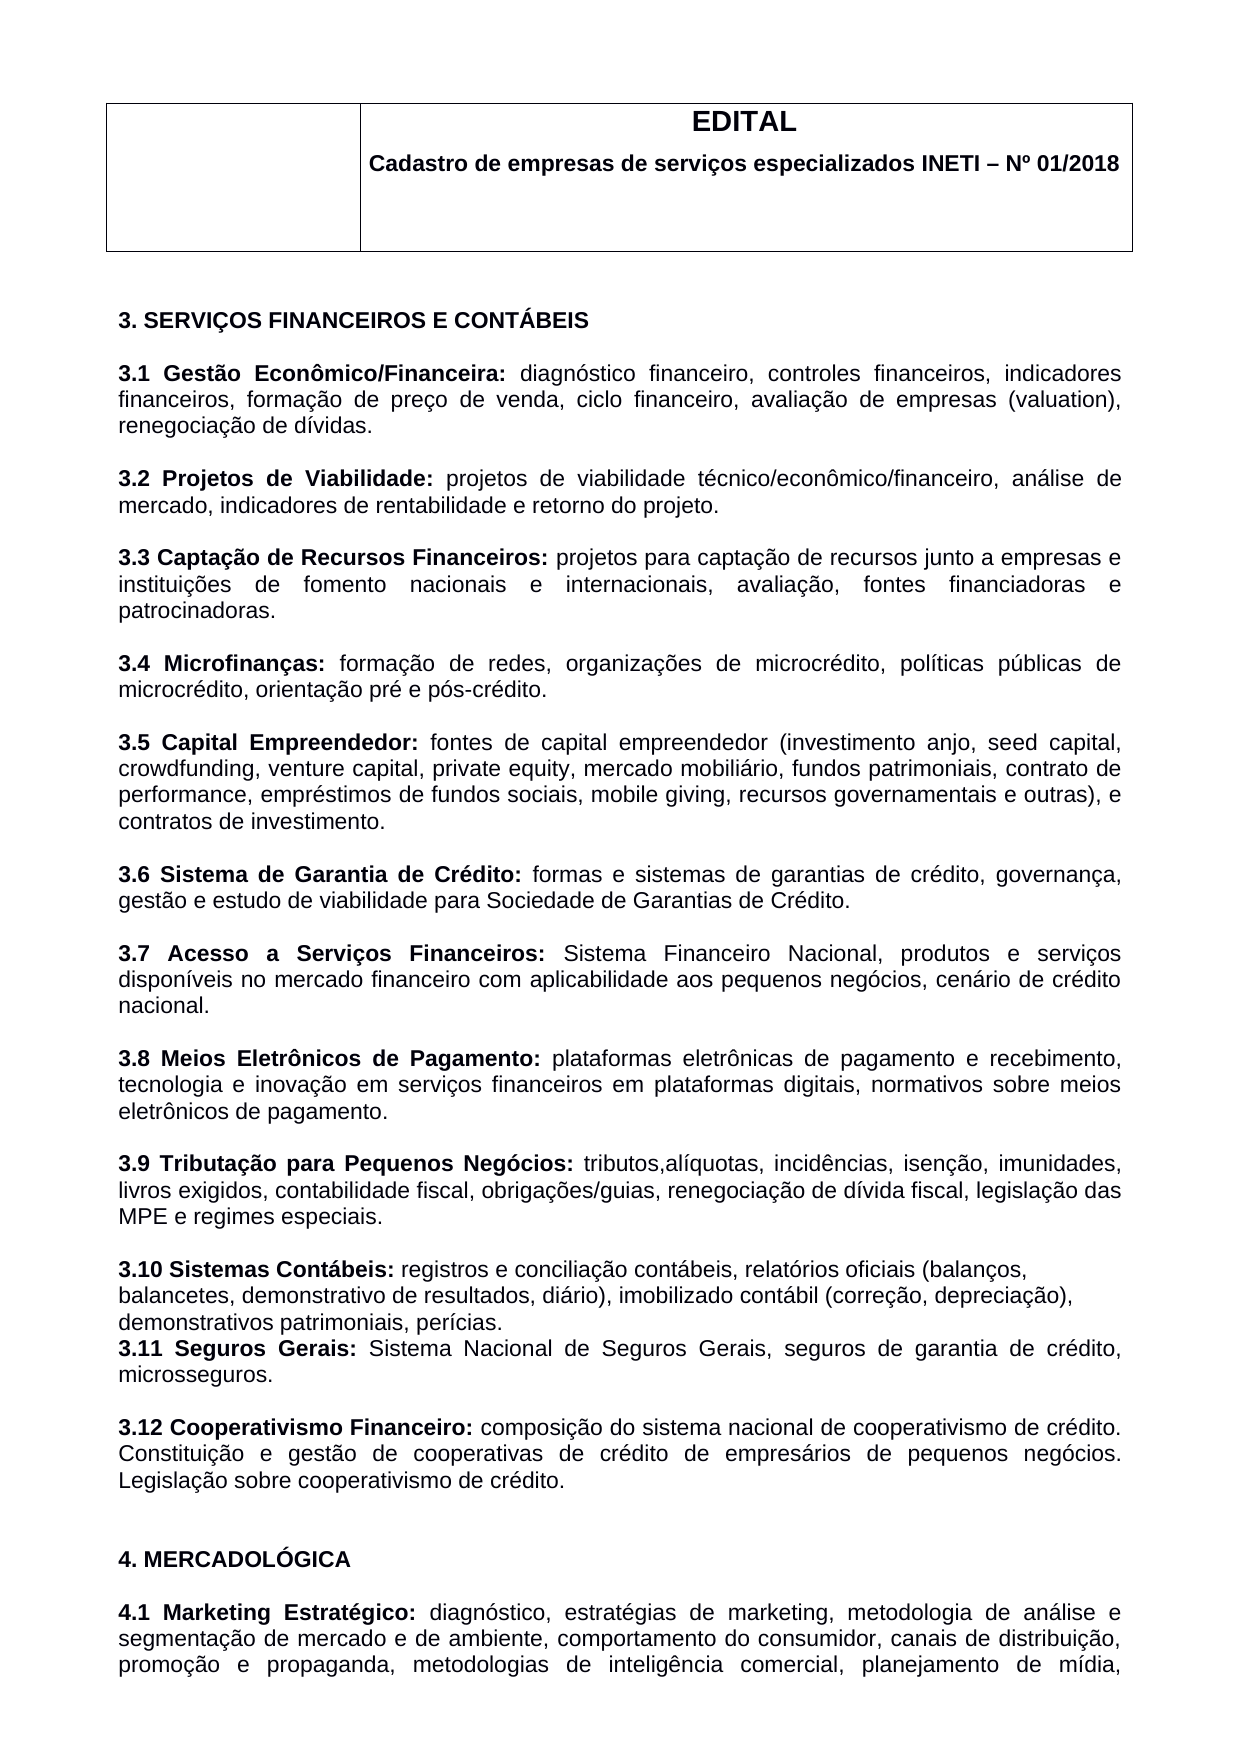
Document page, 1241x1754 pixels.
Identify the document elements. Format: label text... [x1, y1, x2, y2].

text 3.9 Tributação para Pequenos Negócios: tributos,alíquotas, incidências, isenção, imunidades, livros exigidos, contabilidade fiscal, obrigações/guias, renegociação de dívida fiscal, legislação das MPE e regimes especiais. [118, 1150, 1122, 1229]
text 3.1 Gestão Econômico/Financeira: diagnóstico financeiro, controles financeiros, indicadores financeiros, formação de preço de venda, ciclo financeiro, avaliação de empresas (valuation), renegociação de dívidas. [118, 360, 1122, 439]
text 3.4 Microfinanças: formação de redes, organizações de microcrédito, políticas públicas de microcrédito, orientação pré e pós-crédito. [118, 650, 1122, 702]
text 3.7 Acesso a Serviços Financeiros: Sistema Financeiro Nacional, produtos e serviços disponíveis no mercado financeiro com aplicabilidade aos pequenos negócios, cenário de crédito nacional. [118, 939, 1122, 1019]
text 3.10 Sistemas Contábeis: registros e conciliação contábeis, relatórios oficiais (balanços, [118, 1256, 1122, 1282]
text demonstrativos patrimoniais, perícias. [118, 1308, 1122, 1335]
text 3.8 Meios Eletrônicos de Pagamento: plataformas eletrônicas de pagamento e recebimento, tecnologia e inovação em serviços financeiros em plataformas digitais, normativos sobre meios eletrônicos de pagamento. [118, 1045, 1122, 1124]
text 3.11 Seguros Gerais: Sistema Nacional de Seguros Gerais, seguros de garantia de crédito, microsseguros. [118, 1335, 1122, 1388]
text 3. SERVIÇOS FINANCEIROS E CONTÁBEIS [118, 307, 1122, 333]
text 3.2 Projetos de Viabilidade: projetos de viabilidade técnico/econômico/financeiro, análise de mercado, indicadores de rentabilidade e retorno do projeto. [118, 465, 1122, 518]
text 3.3 Captação de Recursos Financeiros: projetos para captação de recursos junto a empresas e instituições de fomento nacionais e internacionais, avaliação, fontes financiadoras e patrocinadoras. [118, 544, 1122, 623]
text 3.5 Capital Empreendedor: fontes de capital empreendedor (investimento anjo, seed capital, crowdfunding, venture capital, private equity, mercado mobiliário, fundos patrimoniais, contrato de performance, empréstimos de fundos sociais, mobile giving, recursos governamentais e outras), e contratos de investimento. [118, 729, 1122, 834]
text balancetes, demonstrativo de resultados, diário), imobilizado contábil (correção, depreciação), [118, 1282, 1122, 1308]
text 4. MERCADOLÓGICA [118, 1546, 1122, 1572]
text 3.12 Cooperativismo Financeiro: composição do sistema nacional de cooperativismo de crédito. Constituição e gestão de cooperativas de crédito de empresários de pequenos negócios. Legislação sobre cooperativismo de crédito. [118, 1414, 1122, 1493]
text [118, 1598, 1122, 1677]
text 3.6 Sistema de Garantia de Crédito: formas e sistemas de garantias de crédito, governança, gestão e estudo de viabilidade para Sociedade de Garantias de Crédito. [118, 861, 1122, 913]
